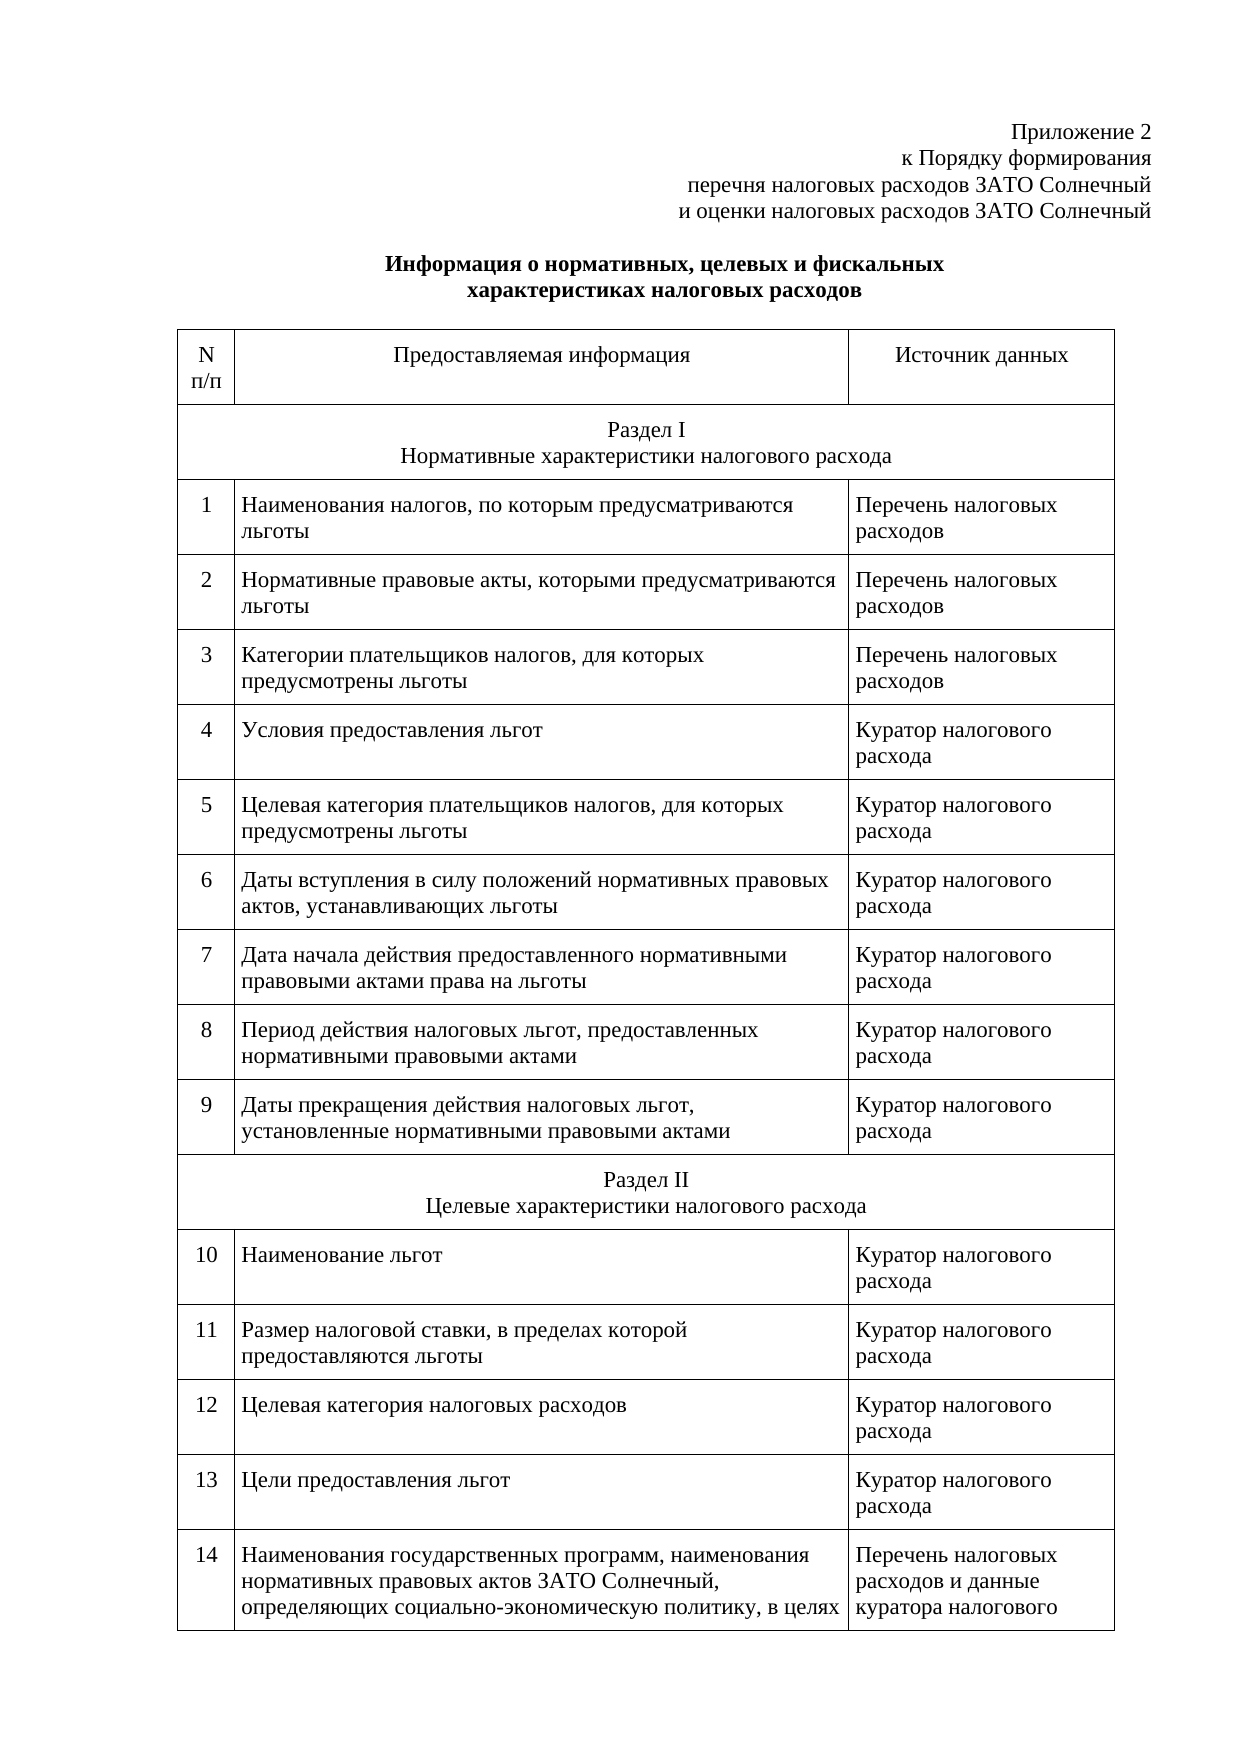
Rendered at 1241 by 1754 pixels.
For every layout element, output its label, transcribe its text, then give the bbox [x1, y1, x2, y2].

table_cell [235, 1530, 848, 1630]
table_cell Цели предоставления льгот [235, 1455, 848, 1529]
table_cell Перечень налоговых расходов [849, 630, 1114, 704]
table_cell Наименования налогов, по которым предусматриваются льготы [235, 480, 848, 554]
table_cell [849, 1530, 1114, 1630]
table_cell Куратор налогового расхода [849, 1080, 1114, 1154]
table_cell Нормативные правовые акты, которыми предусматриваются льготы [235, 555, 848, 629]
table_cell Даты прекращения действия налоговых льгот, установленные нормативными правовыми актами [235, 1080, 848, 1154]
table_cell Куратор налогового расхода [849, 1455, 1114, 1529]
table_cell 4 [178, 705, 234, 779]
table_cell Раздел I Нормативные характеристики налогового расхода [178, 405, 1114, 479]
table_cell Раздел II Целевые характеристики налогового расхода [178, 1155, 1114, 1229]
text перечня налоговых расходов ЗАТО Солнечный [177, 171, 1152, 197]
table_cell 14 [178, 1530, 234, 1630]
table_cell Категории плательщиков налогов, для которых предусмотрены льготы [235, 630, 848, 704]
table_cell Перечень налоговых расходов [849, 555, 1114, 629]
table_cell Даты вступления в силу положений нормативных правовых актов, устанавливающих льготы [235, 855, 848, 929]
table_cell 10 [178, 1230, 234, 1304]
table_cell Куратор налогового расхода [849, 1230, 1114, 1304]
text Приложение 2 [177, 118, 1152, 144]
table_cell Целевая категория налоговых расходов [235, 1380, 848, 1454]
table_cell Перечень налоговых расходов [849, 480, 1114, 554]
table_cell Условия предоставления льгот [235, 705, 848, 779]
table_cell 11 [178, 1305, 234, 1379]
table_cell Куратор налогового расхода [849, 930, 1114, 1004]
table_cell 7 [178, 930, 234, 1004]
table_cell Куратор налогового расхода [849, 780, 1114, 854]
table_cell 6 [178, 855, 234, 929]
table_cell Куратор налогового расхода [849, 855, 1114, 929]
table_cell 13 [178, 1455, 234, 1529]
table_cell 8 [178, 1005, 234, 1079]
table_header Предоставляемая информация [235, 330, 848, 404]
table_cell 5 [178, 780, 234, 854]
table_cell Куратор налогового расхода [849, 1380, 1114, 1454]
table_cell Размер налоговой ставки, в пределах которой предоставляются льготы [235, 1305, 848, 1379]
table_cell 3 [178, 630, 234, 704]
table_header N п/п [178, 330, 234, 404]
title Информация о нормативных, целевых и фискальных [177, 250, 1152, 276]
table_cell Период действия налоговых льгот, предоставленных нормативными правовыми актами [235, 1005, 848, 1079]
title характеристиках налоговых расходов [177, 276, 1152, 303]
table_cell 2 [178, 555, 234, 629]
table_header Источник данных [849, 330, 1114, 404]
table_cell Куратор налогового расхода [849, 1305, 1114, 1379]
table_cell 9 [178, 1080, 234, 1154]
table_cell Куратор налогового расхода [849, 705, 1114, 779]
text и оценки налоговых расходов ЗАТО Солнечный [177, 197, 1152, 223]
table_cell Целевая категория плательщиков налогов, для которых предусмотрены льготы [235, 780, 848, 854]
text к Порядку формирования [177, 144, 1152, 171]
table_cell 12 [178, 1380, 234, 1454]
table_cell 1 [178, 480, 234, 554]
table_cell Наименование льгот [235, 1230, 848, 1304]
table_cell Куратор налогового расхода [849, 1005, 1114, 1079]
table_cell Дата начала действия предоставленного нормативными правовыми актами права на льготы [235, 930, 848, 1004]
